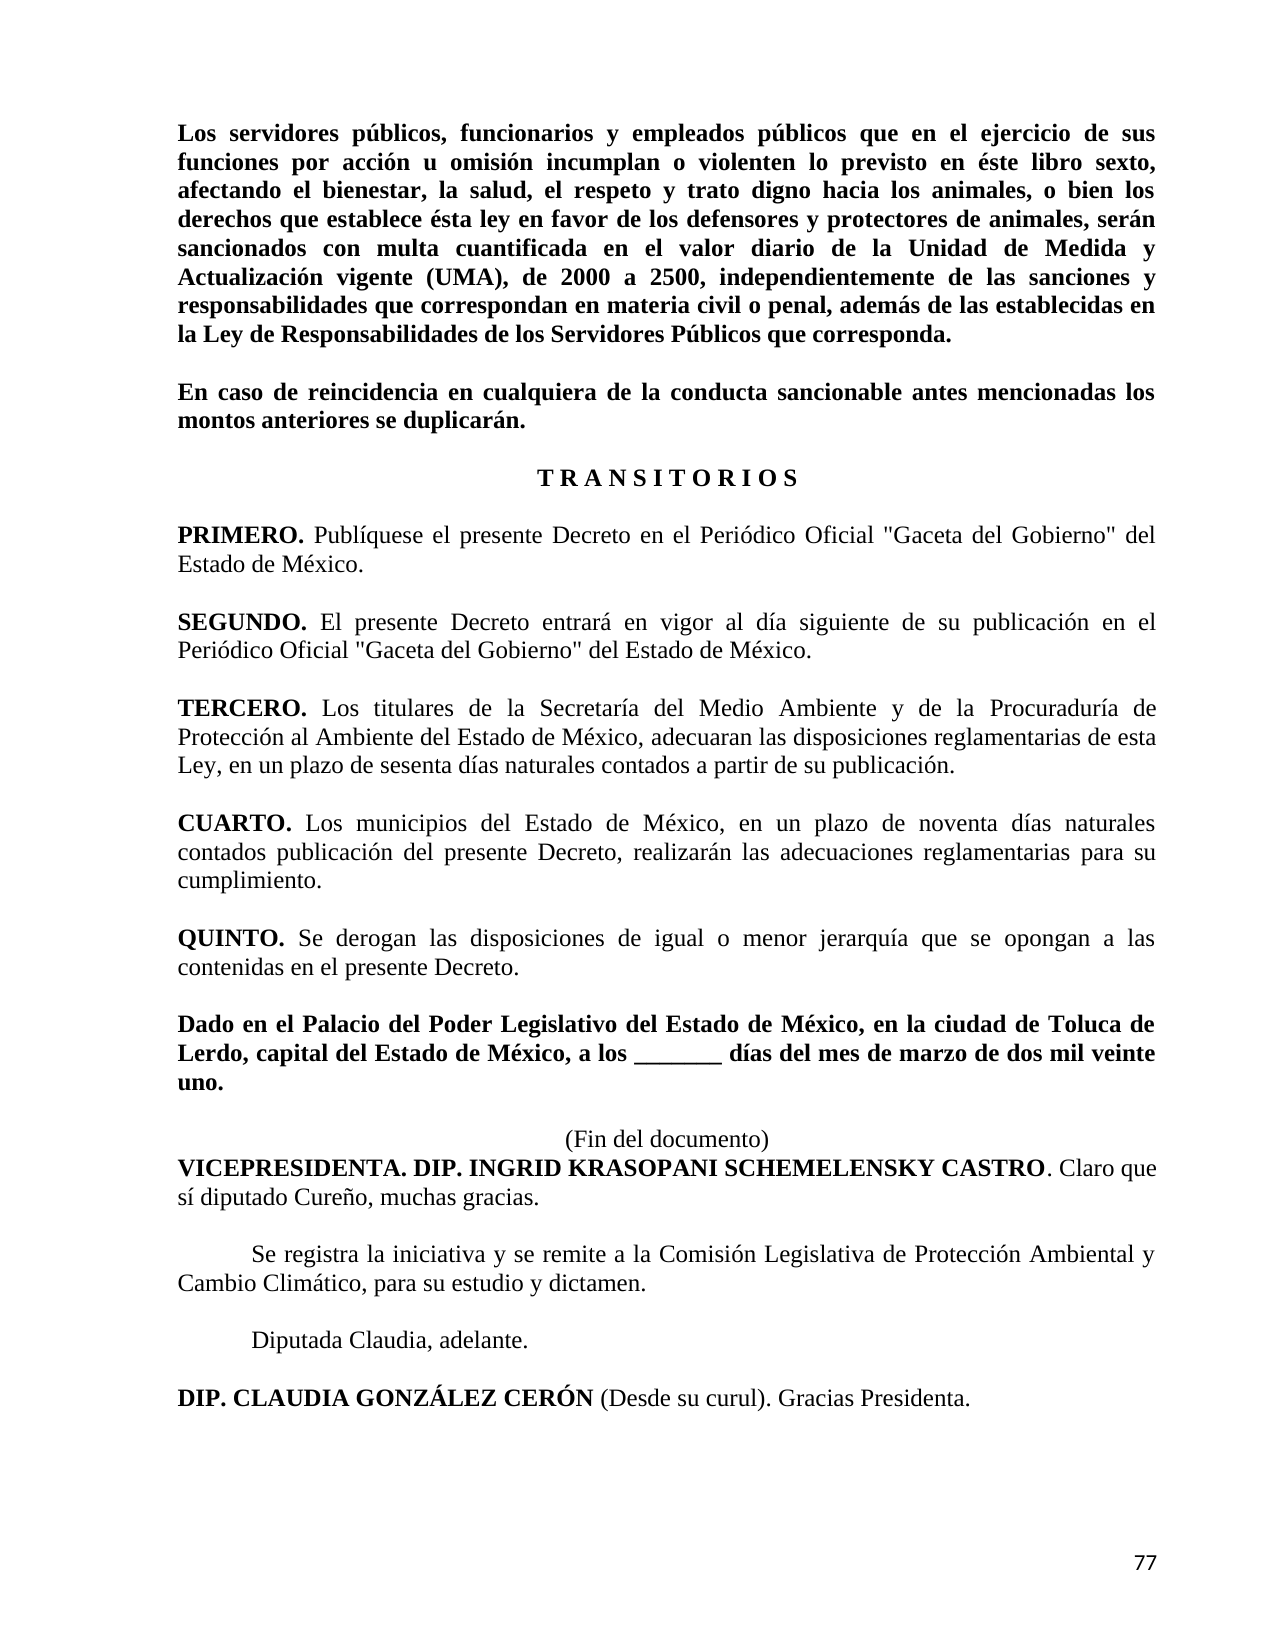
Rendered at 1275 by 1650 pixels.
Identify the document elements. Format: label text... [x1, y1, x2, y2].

text SEGUNDO. El presente Decreto entrará en vigor al día siguiente de su publicación en el Periódico Oficial "Gaceta del Gobierno" del Estado de México. [177, 607, 1157, 664]
text VICEPRESIDENTA. DIP. INGRID KRASOPANI SCHEMELENSKY CASTRO. Claro que sí diputado Cureño, muchas gracias. [177, 1153, 1157, 1211]
text PRIMERO. Publíquese el presente Decreto en el Periódico Oficial "Gaceta del Gobierno" del Estado de México. [177, 521, 1157, 578]
text (Fin del documento) [177, 1124, 1157, 1153]
text Dado en el Palacio del Poder Legislativo del Estado de México, en la ciudad de Toluca de Lerdo, capital del Estado de México, a los _______ días del mes de marzo de dos mil veinte uno. [177, 1009, 1157, 1096]
text DIP. CLAUDIA GONZÁLEZ CERÓN (Desde su curul). Gracias Presidenta. [177, 1383, 1157, 1412]
text CUARTO. Los municipios del Estado de México, en un plazo de noventa días naturales contados publicación del presente Decreto, realizarán las adecuaciones reglamentarias para su cumplimiento. [177, 808, 1157, 894]
text Se registra la iniciativa y se remite a la Comisión Legislativa de Protección Ambiental y Cambio Climático, para su estudio y dictamen. [177, 1239, 1157, 1297]
text En caso de reincidencia en cualquiera de la conducta sancionable antes mencionadas los montos anteriores se duplicarán. [177, 377, 1157, 434]
text T R A N S I T O R I O S [177, 463, 1157, 492]
text Los servidores públicos, funcionarios y empleados públicos que en el ejercicio de sus funciones por acción u omisión incumplan o violenten lo previsto en éste libro sexto, afectando el bienestar, la salud, el respeto y trato digno hacia los animales, o bien los derechos que establece ésta ley en favor de los defensores y protectores de animales, serán sancionados con multa cuantificada en el valor diario de la Unidad de Medida y Actualización vigente (UMA), de 2000 a 2500, independientemente de las sanciones y responsabilidades que correspondan en materia civil o penal, además de las establecidas en la Ley de Responsabilidades de los Servidores Públicos que corresponda. [177, 118, 1157, 348]
text TERCERO. Los titulares de la Secretaría del Medio Ambiente y de la Procuraduría de Protección al Ambiente del Estado de México, adecuaran las disposiciones reglamentarias de esta Ley, en un plazo de sesenta días naturales contados a partir de su publicación. [177, 693, 1157, 779]
text Diputada Claudia, adelante. [177, 1326, 1157, 1354]
text QUINTO. Se derogan las disposiciones de igual o menor jerarquía que se opongan a las contenidas en el presente Decreto. [177, 923, 1157, 981]
